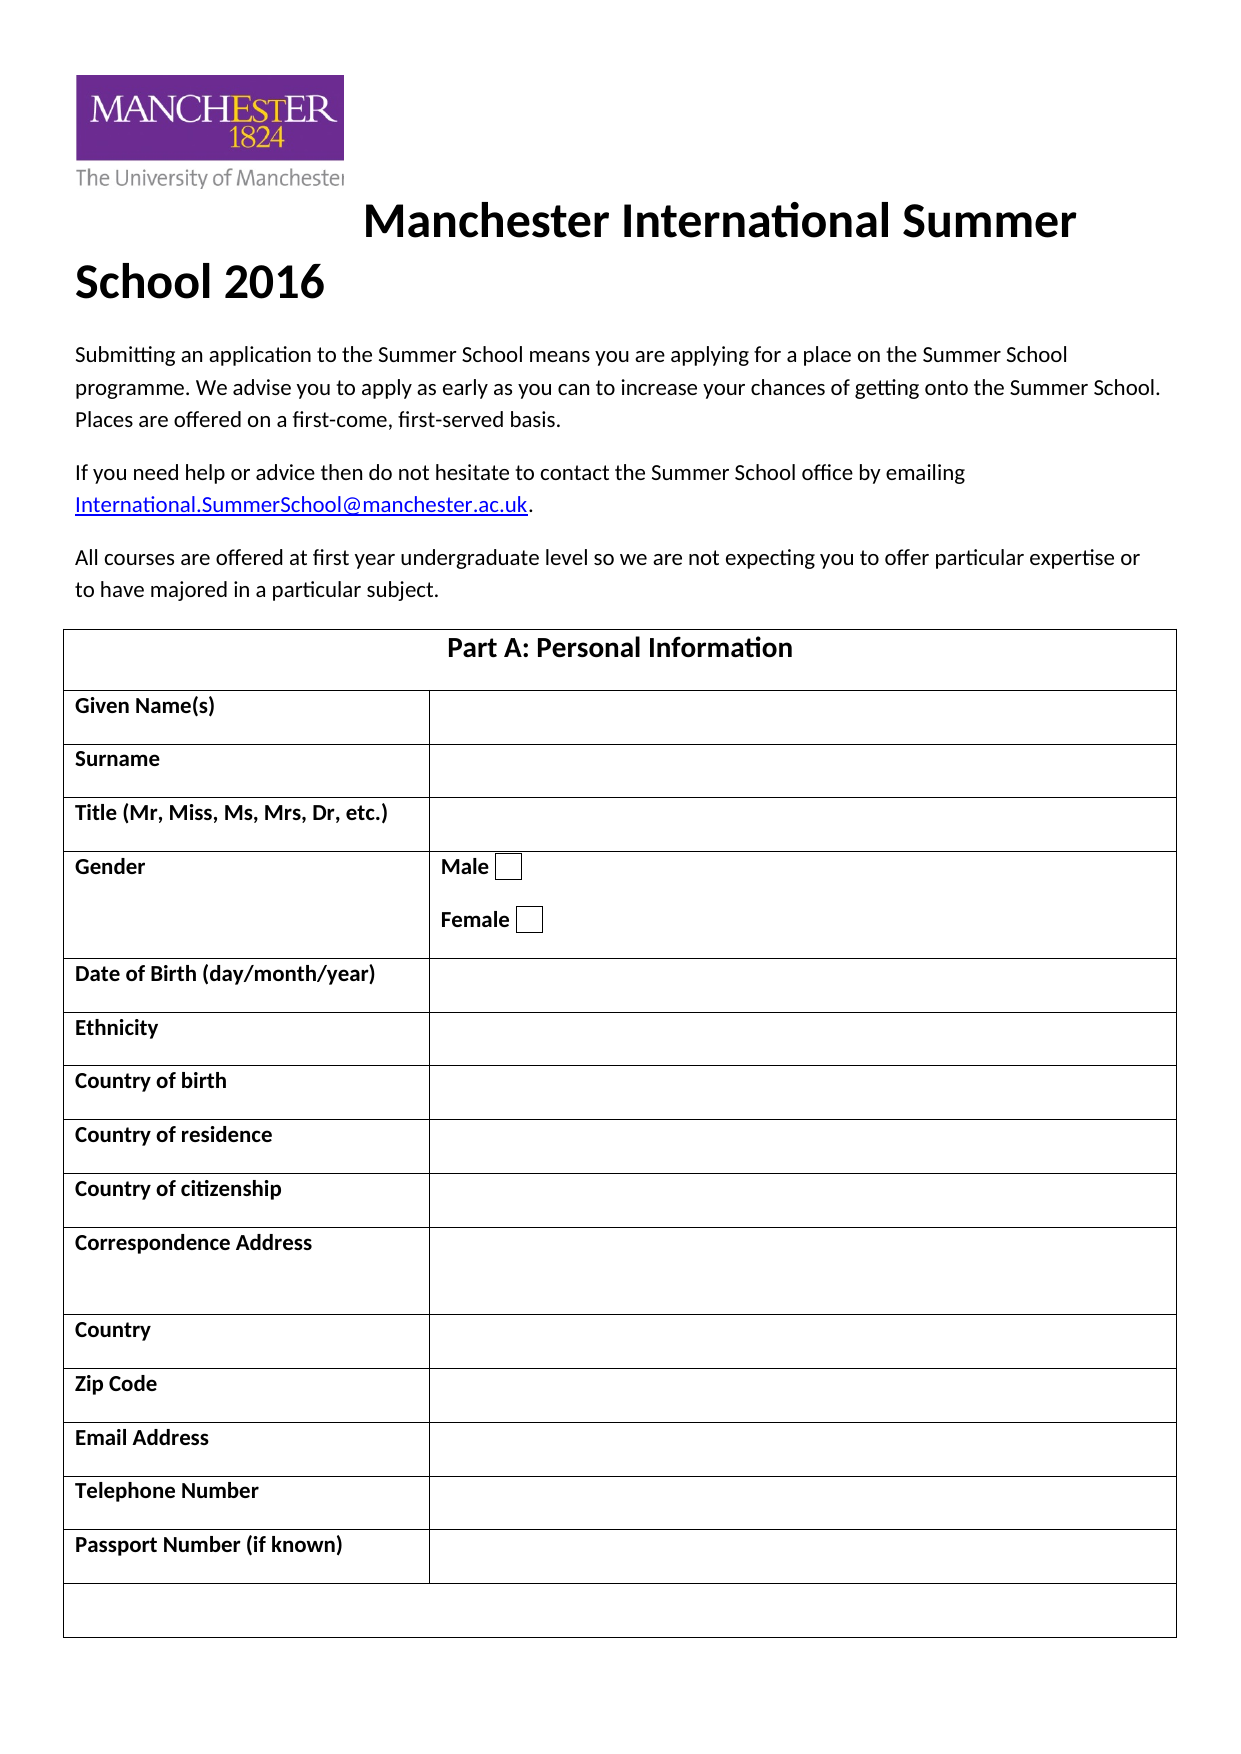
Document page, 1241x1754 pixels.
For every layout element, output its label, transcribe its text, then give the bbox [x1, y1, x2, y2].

table_cell [430, 691, 1176, 743]
text All courses are offered at first year undergraduate level so we are not expecting you to offer particular expertise or to have majored in a particular subject. [75, 543, 1165, 603]
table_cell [64, 1584, 1176, 1637]
table_cell Country of residence [64, 1120, 429, 1173]
picture [75, 75, 344, 188]
table_cell Telephone Number [64, 1477, 429, 1529]
table_cell Gender [64, 852, 429, 958]
table_cell [430, 1120, 1176, 1173]
table_cell Given Name(s) [64, 691, 429, 743]
text Manchester International Summer School 2016 [75, 189, 1165, 311]
table_cell [430, 1315, 1176, 1368]
table_cell [430, 745, 1176, 797]
table_cell Email Address [64, 1423, 429, 1476]
table_cell [430, 1013, 1176, 1065]
table_cell Male Female [430, 852, 1176, 958]
table_cell [430, 1530, 1176, 1583]
table_cell Title (Mr, Miss, Ms, Mrs, Dr, etc.) [64, 798, 429, 851]
table_cell Zip Code [64, 1369, 429, 1422]
table_cell [430, 798, 1176, 851]
table_cell Country [64, 1315, 429, 1368]
text Submitting an application to the Summer School means you are applying for a place on the Summer School programme. We advise you to apply as early as you can to increase your chances of getting onto the Summer School. Places are offered on a first-come, first-served basis. [75, 341, 1165, 433]
table_cell [430, 959, 1176, 1012]
table_cell Country of citizenship [64, 1174, 429, 1227]
table_cell [430, 1174, 1176, 1227]
table_cell [430, 1228, 1176, 1314]
table_cell [430, 1423, 1176, 1476]
table_cell Surname [64, 745, 429, 797]
text If you need help or advice then do not hesitate to contact the Summer School office by emailing International.SummerSchool@manchester.ac.uk. [75, 458, 1165, 518]
table_cell [430, 1477, 1176, 1529]
table_header Part A: Personal Information [64, 630, 1176, 690]
table_cell Ethnicity [64, 1013, 429, 1065]
table_cell [430, 1066, 1176, 1119]
table_cell Country of birth [64, 1066, 429, 1119]
table_cell Passport Number (if known) [64, 1530, 429, 1583]
table_cell Correspondence Address [64, 1228, 429, 1314]
table_cell [430, 1369, 1176, 1422]
table_cell Date of Birth (day/month/year) [64, 959, 429, 1012]
